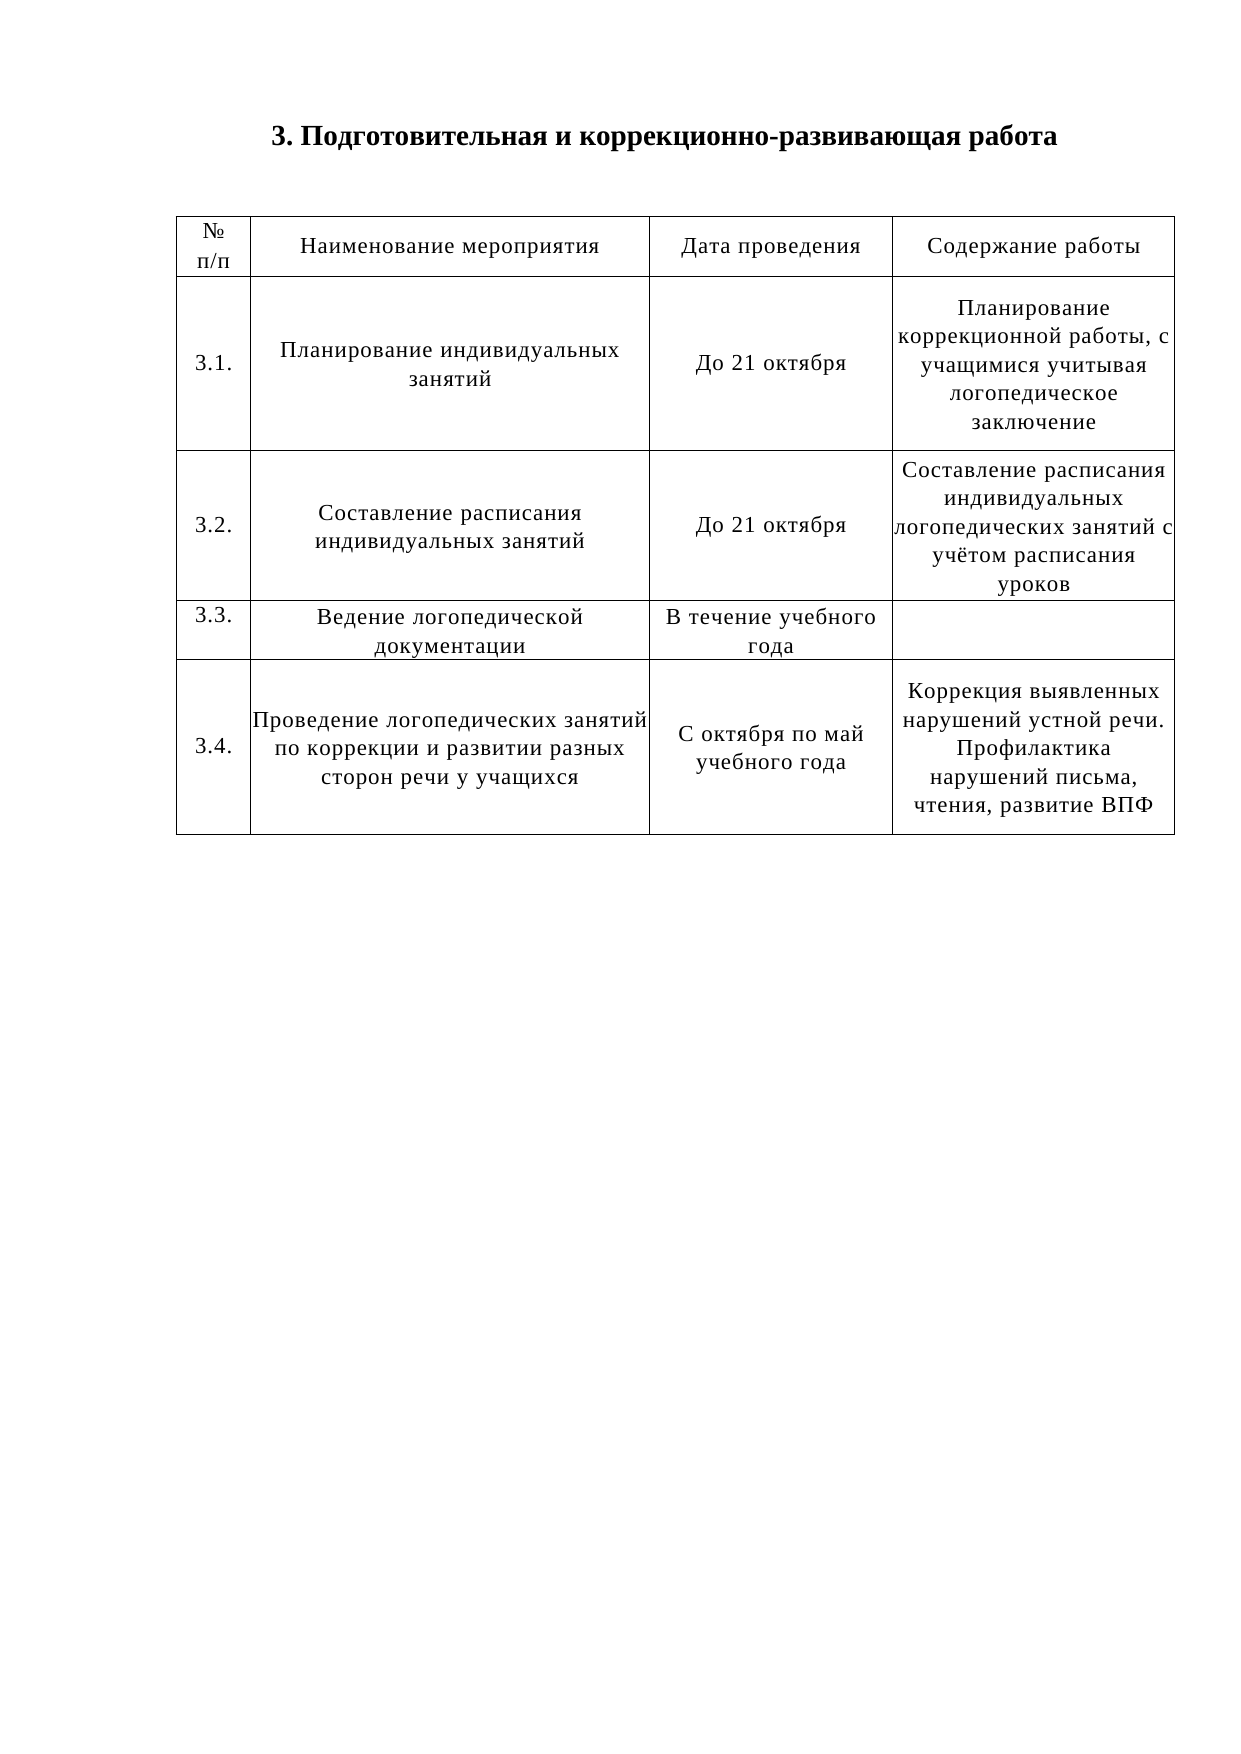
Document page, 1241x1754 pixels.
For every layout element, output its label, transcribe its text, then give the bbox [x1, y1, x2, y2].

table_cell Коррекция выявленных нарушений устной речи. Профилактика нарушений письма, чтения, развитие ВПФ [893, 660, 1174, 834]
table_cell До 21 октября [650, 277, 892, 450]
table_cell В течение учебного года [650, 601, 892, 659]
table_cell Проведение логопедических занятий по коррекции и развитии разных сторон речи у учащихся [251, 660, 649, 834]
table_cell Планирование коррекционной работы, с учащимися учитывая логопедическое заключение [893, 277, 1174, 450]
table_header Дата проведения [650, 217, 892, 276]
table_cell 3.4. [177, 660, 250, 834]
table_cell 3.3. [177, 601, 250, 659]
table_cell С октября по май учебного года [650, 660, 892, 834]
table_cell Составление расписания индивидуальных логопедических занятий с учётом расписания уроков [893, 451, 1174, 600]
table_cell Ведение логопедической документации [251, 601, 649, 659]
table_cell Составление расписания индивидуальных занятий [251, 451, 649, 600]
table_cell 3.1. [177, 277, 250, 450]
table_cell [893, 601, 1174, 659]
list 3. Подготовительная и коррекционно-развивающая работа [177, 118, 1152, 152]
table_cell 3.2. [177, 451, 250, 600]
table_cell До 21 октября [650, 451, 892, 600]
table_header № п/п [177, 217, 250, 276]
table_cell Планирование индивидуальных занятий [251, 277, 649, 450]
table_header Наименование мероприятия [251, 217, 649, 276]
table_header Содержание работы [893, 217, 1174, 276]
